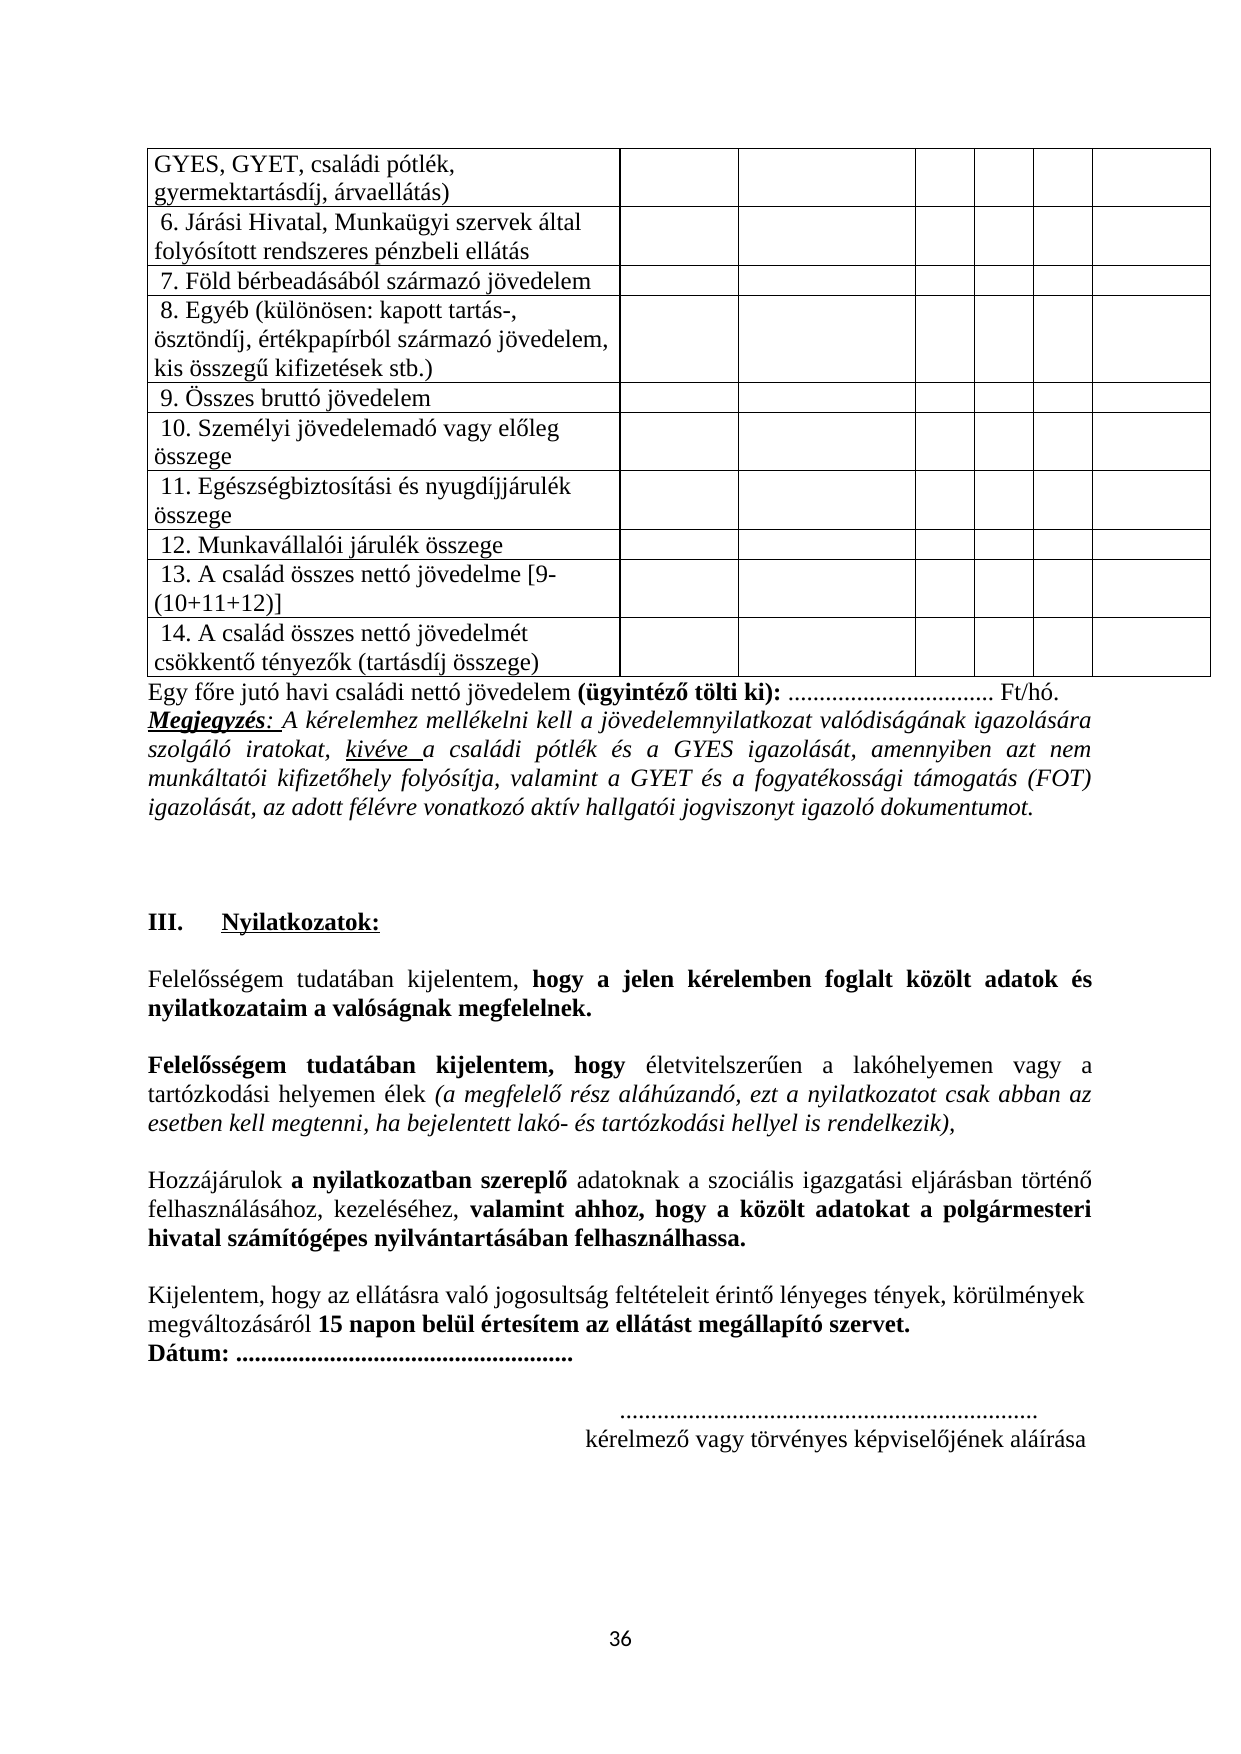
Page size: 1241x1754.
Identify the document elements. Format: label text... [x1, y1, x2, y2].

table_cell [1093, 207, 1210, 265]
table_cell [739, 383, 915, 412]
list Nyilatkozatok: [148, 907, 1093, 935]
table_cell [621, 618, 738, 676]
text Kijelentem, hogy az ellátásra való jogosultság feltételeit érintő lényeges tények, körülmények megváltozásáról 15 napon belül értesítem az ellátást megállapító szervet. [148, 1280, 1093, 1338]
table_cell [975, 383, 1033, 412]
table_cell 10. Személyi jövedelemadó vagy előleg összege [148, 413, 619, 470]
table_cell [621, 383, 738, 412]
subtitle Hozzájárulok a nyilatkozatban szereplő adatoknak a szociális igazgatási eljárásban történő felhasználásához, kezeléséhez, valamint ahhoz, hogy a közölt adatokat a polgármesteri hivatal számítógépes nyilvántartásában felhasználhassa. [148, 1165, 1093, 1252]
table_cell [975, 560, 1033, 617]
table_cell 7. Föld bérbeadásából származó jövedelem [148, 266, 619, 294]
table_cell [739, 296, 915, 382]
table_cell [975, 471, 1033, 529]
table_cell [916, 296, 974, 382]
table_cell [1093, 383, 1210, 412]
text Megjegyzés: A kérelemhez mellékelni kell a jövedelemnyilatkozat valódiságának igazolására szolgáló iratokat, kivéve a családi pótlék és a GYES igazolását, amennyiben azt nem munkáltatói kifizetőhely folyósítja, valamint a GYET és a fogyatékossági támogatás (FOT) igazolását, az adott félévre vonatkozó aktív hallgatói jogviszonyt igazoló dokumentumot. [148, 705, 1093, 820]
table_cell 8. Egyéb (különösen: kapott tartás-, ösztöndíj, értékpapírból származó jövedelem, kis összegű kifizetések stb.) [148, 296, 619, 382]
table_cell [975, 149, 1033, 206]
table_cell 6. Járási Hivatal, Munkaügyi szervek által folyósított rendszeres pénzbeli ellátás [148, 207, 619, 265]
table_cell [739, 266, 915, 294]
table_cell [975, 296, 1033, 382]
table_cell [975, 618, 1033, 676]
table_cell [1034, 618, 1092, 676]
table_cell [739, 560, 915, 617]
table_cell [916, 618, 974, 676]
table_cell [1034, 266, 1092, 294]
subtitle Felelősségem tudatában kijelentem, hogy a jelen kérelemben foglalt közölt adatok és nyilatkozataim a valóságnak megfelelnek. [148, 964, 1093, 1022]
table_cell [916, 560, 974, 617]
table_cell [739, 618, 915, 676]
table_cell család összes nettó jövedelmét csökkentő tényezők (tartásdíj összege) [148, 618, 619, 676]
table_cell [1034, 149, 1092, 206]
table_cell [975, 530, 1033, 558]
table_cell [1093, 471, 1210, 529]
table_cell [621, 149, 738, 206]
table_cell [621, 296, 738, 382]
table_cell [621, 560, 738, 617]
table_cell [621, 530, 738, 558]
table_cell [1034, 383, 1092, 412]
table_cell [1093, 413, 1210, 470]
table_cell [148, 149, 619, 206]
table_cell [1093, 296, 1210, 382]
table_cell [975, 266, 1033, 294]
table_cell 9. Összes bruttó jövedelem [148, 383, 619, 412]
table_cell [916, 413, 974, 470]
subtitle Dátum: ...................................................... [148, 1338, 1093, 1367]
table_cell [916, 530, 974, 558]
table_cell [739, 149, 915, 206]
table_cell [1093, 149, 1210, 206]
table_cell [621, 266, 738, 294]
table_cell [739, 207, 915, 265]
table_cell [621, 413, 738, 470]
table_cell [975, 413, 1033, 470]
table_cell [916, 383, 974, 412]
table_cell [916, 266, 974, 294]
table_cell [1034, 530, 1092, 558]
table_cell [1034, 560, 1092, 617]
text Egy főre jutó havi családi nettó jövedelem (ügyintéző tölti ki): ................................. Ft/hó. [148, 677, 1093, 705]
table_cell [621, 471, 738, 529]
table_cell [739, 530, 915, 558]
table_cell [916, 149, 974, 206]
table_cell [1093, 530, 1210, 558]
table_cell család összes nettó jövedelme [9-(10+11+12)] [148, 560, 619, 617]
table_cell [1034, 471, 1092, 529]
table_cell [1093, 266, 1210, 294]
table_cell [1093, 618, 1210, 676]
table_cell 12. Munkavállalói járulék összege [148, 530, 619, 558]
table_cell [975, 207, 1033, 265]
table_cell 11. Egészségbiztosítási és nyugdíjjárulék összege [148, 471, 619, 529]
table_cell [1034, 413, 1092, 470]
text ................................................................... [620, 1395, 1093, 1424]
table_cell [739, 413, 915, 470]
table_cell [1034, 207, 1092, 265]
table_cell [1034, 296, 1092, 382]
table_cell [739, 471, 915, 529]
table_cell [916, 471, 974, 529]
table_cell [1093, 560, 1210, 617]
table_cell [916, 207, 974, 265]
text Felelősségem tudatában kijelentem, hogy életvitelszerűen a lakóhelyemen vagy a tartózkodási helyemen élek (a megfelelő rész aláhúzandó, ezt a nyilatkozatot csak abban az esetben kell megtenni, ha bejelentett lakó- és tartózkodási hellyel is rendelkezik), [148, 1050, 1093, 1137]
table_cell [621, 207, 738, 265]
text kérelmező vagy törvényes képviselőjének aláírása [148, 1424, 1093, 1453]
